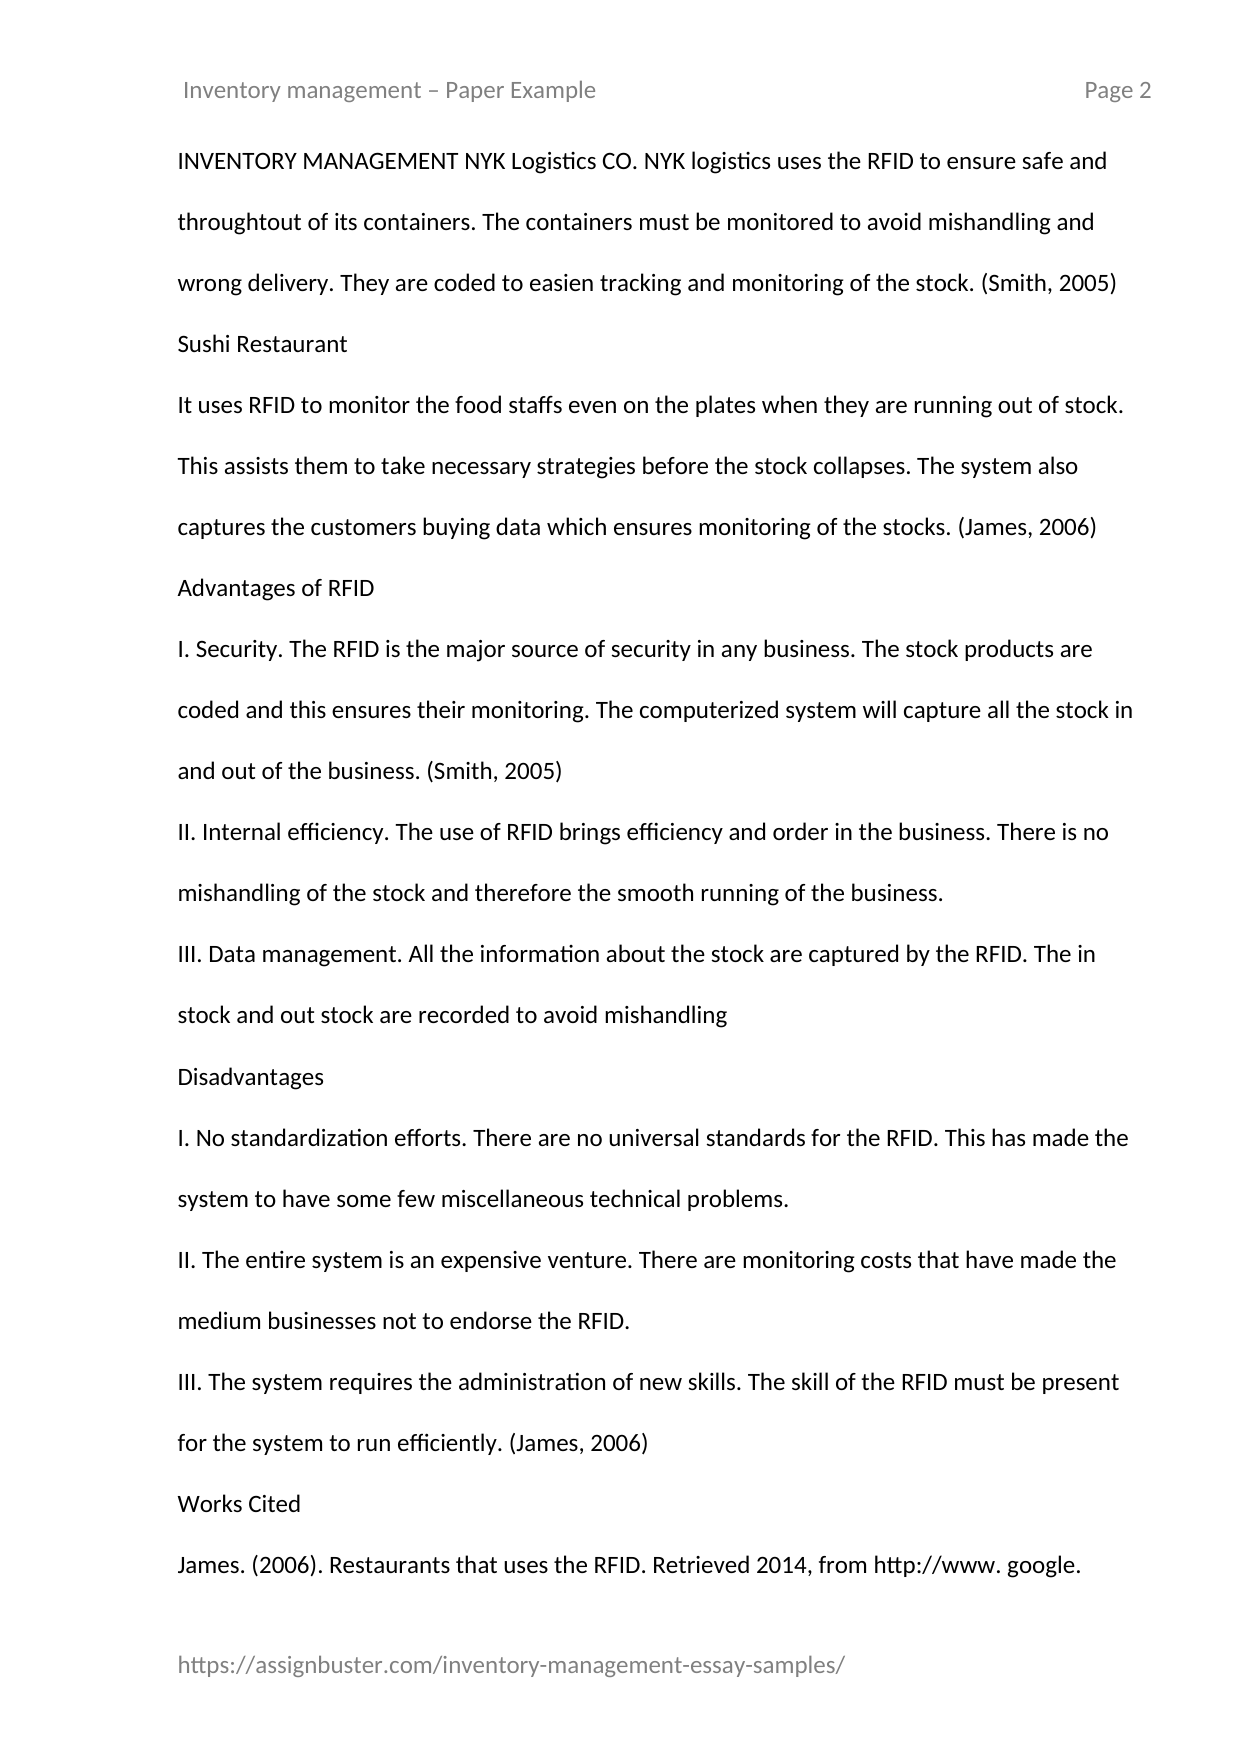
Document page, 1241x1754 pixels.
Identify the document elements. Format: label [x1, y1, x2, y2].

text [177, 145, 1152, 1579]
